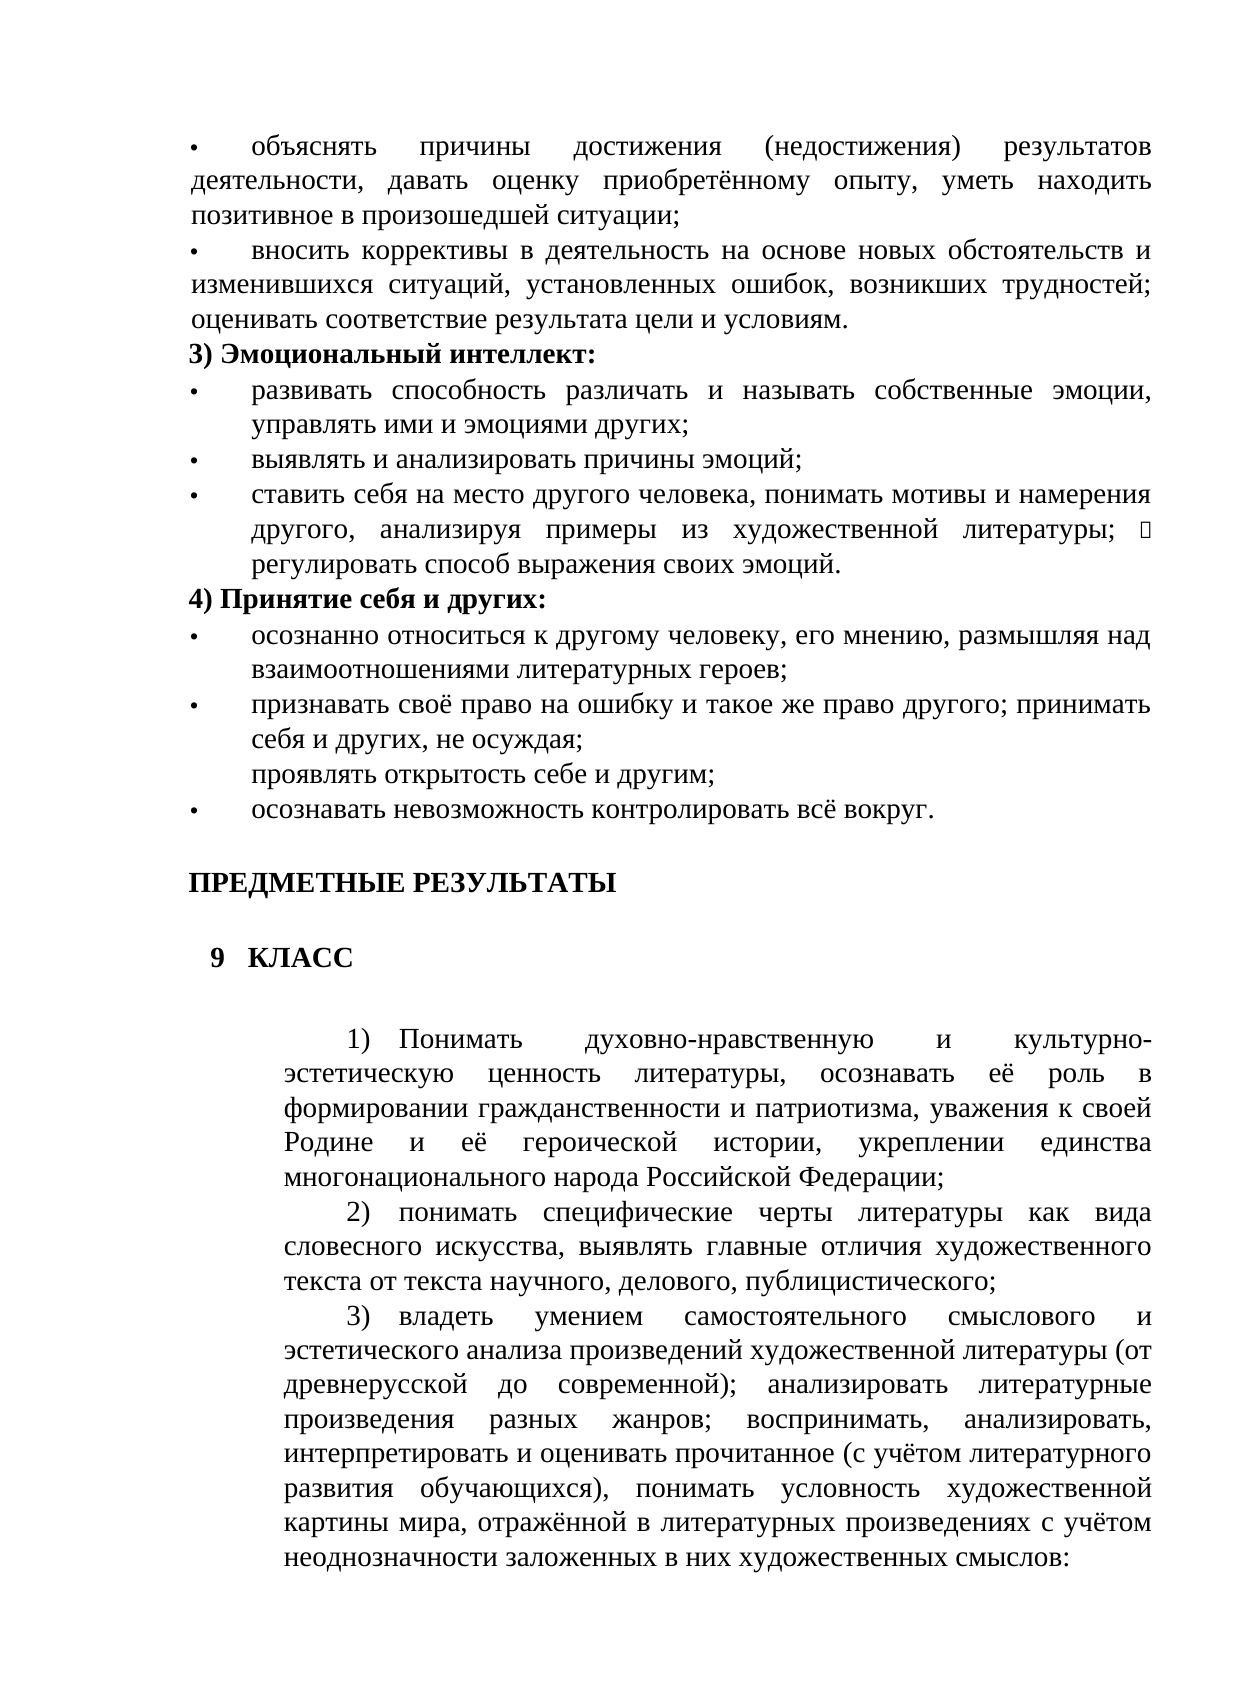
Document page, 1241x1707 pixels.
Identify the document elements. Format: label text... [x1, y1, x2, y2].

list развивать способность различать и называть собственные эмоции, управлять ими и эмоциями других; [190, 372, 1152, 440]
list выявлять и анализировать причины эмоций; [190, 441, 1152, 475]
list владеть умением самостоятельного смыслового и эстетического анализа произведений художественной литературы (от древнерусской до современной); анализировать литературные произведения разных жанров; воспринимать, анализировать, интерпретировать и оценивать прочитанное (с учётом литературного развития обучающихся), понимать условность художественной картины мира, отражённой в литературных произведениях с учётом неоднозначности заложенных в них художественных смыслов: [283, 1298, 1152, 1573]
list вносить коррективы в деятельность на основе новых обстоятельств и изменившихся ситуаций, установленных ошибок, возникших трудностей; оценивать соответствие результата цели и условиям. [190, 232, 1152, 334]
list осознавать невозможность контролировать всё вокруг. [190, 791, 1152, 824]
list объяснять причины достижения (недостижения) результатов деятельности, давать оценку приобретённому опыту, уметь находить позитивное в произошедшей ситуации; [190, 128, 1152, 230]
text 3) Эмоциональный интеллект: [188, 336, 1152, 369]
text ПРЕДМЕТНЫЕ РЕЗУЛЬТАТЫ [188, 865, 1152, 899]
list понимать специфические черты литературы как вида словесного искусства, выявлять главные отличия художественного текста от текста научного, делового, публицистического; [283, 1194, 1152, 1296]
list ставить себя на место другого человека, понимать мотивы и намерения другого, анализируя примеры из художественной литературы;  регулировать способ выражения своих эмоций. [190, 476, 1152, 579]
text 4) Принятие себя и других: [188, 581, 1152, 614]
list Понимать духовно-нравственную и культурно-эстетическую ценность литературы, осознавать её роль в формировании гражданственности и патриотизма, уважения к своей Родине и её героической истории, укреплении единства многонационального народа Российской Федерации; [283, 1021, 1152, 1192]
text проявлять открытость себе и другим; [251, 756, 1152, 789]
list осознанно относиться к другому человеку, его мнению, размышляя над взаимоотношениями литературных героев; [190, 617, 1152, 685]
list КЛАСС [210, 941, 1152, 974]
list признавать своё право на ошибку и такое же право другого; принимать себя и других, не осуждая; [190, 686, 1152, 754]
